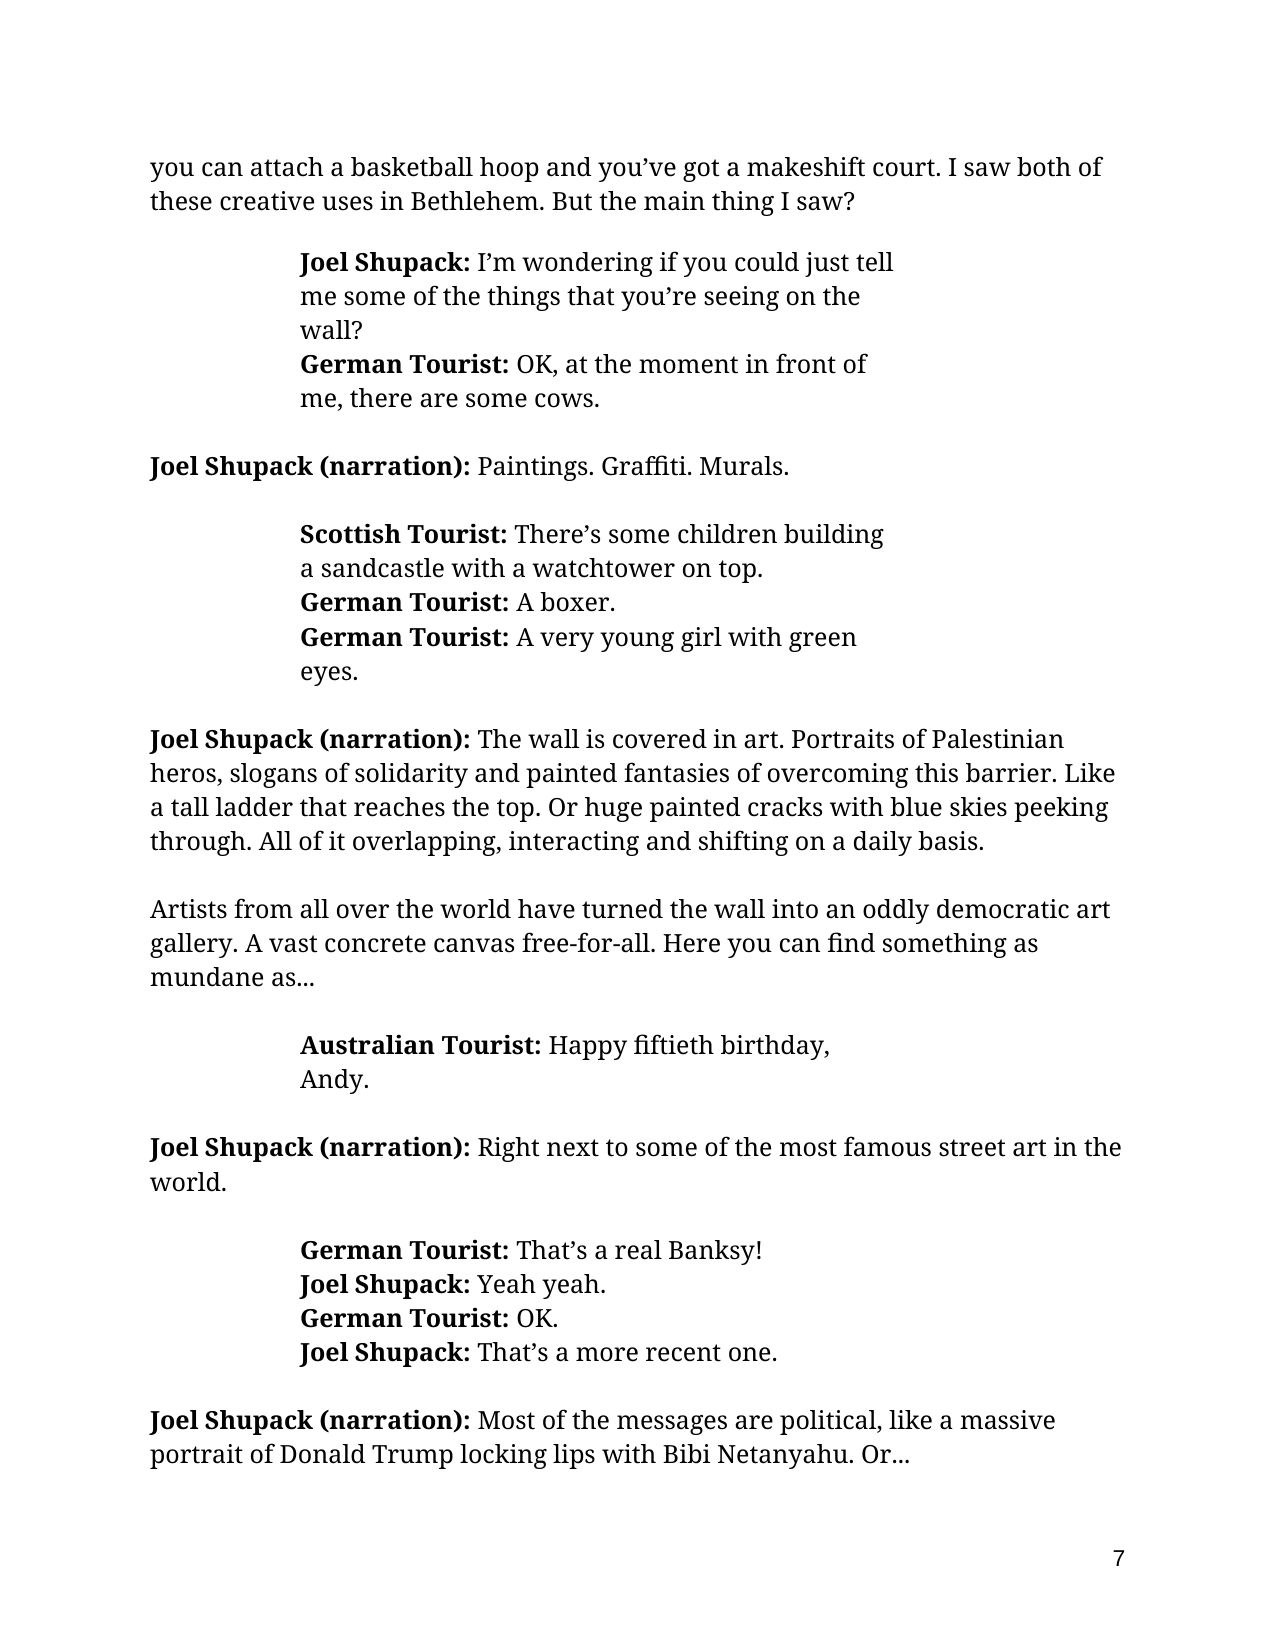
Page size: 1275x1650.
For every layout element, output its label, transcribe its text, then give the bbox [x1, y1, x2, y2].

subtitle Joel Shupack: Yeah yeah. [300, 1266, 900, 1300]
subtitle German Tourist: That’s a real Banksy! [300, 1232, 900, 1266]
subtitle German Tourist: A boxer. German Tourist: A very young girl with green eyes. [300, 585, 900, 687]
subtitle Joel Shupack: That’s a more recent one. [300, 1334, 900, 1368]
subtitle German Tourist: OK, at the moment in front of me, there are some cows. [300, 347, 900, 415]
text Joel Shupack (narration): Right next to some of the most famous street art in the world. [150, 1130, 1125, 1198]
subtitle Joel Shupack: I’m wondering if you could just tell me some of the things that you’re seeing on the wall? [300, 244, 900, 347]
text Joel Shupack (narration): Paintings. Graffiti. Murals. [150, 449, 1125, 483]
text Artists from all over the world have turned the wall into an oddly democratic art gallery. A vast concrete canvas free-for-all. Here you can find something as mundane as... [150, 892, 1125, 994]
subtitle German Tourist: OK. [300, 1300, 900, 1334]
subtitle Scottish Tourist: There’s some children building a sandcastle with a watchtower on top. [300, 517, 900, 585]
text Joel Shupack (narration): The wall is covered in art. Portraits of Palestinian heros, slogans of solidarity and painted fantasies of overcoming this barrier. Like a tall ladder that reaches the top. Or huge painted cracks with blue skies peeking through. All of it overlapping, interacting and shifting on a daily basis. [150, 721, 1125, 858]
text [150, 150, 1125, 218]
subtitle Australian Tourist: Happy fiftieth birthday, Andy. [300, 1028, 900, 1096]
text Joel Shupack (narration): Most of the messages are political, like a massive portrait of Donald Trump locking lips with Bibi Netanyahu. Or... [150, 1403, 1125, 1471]
